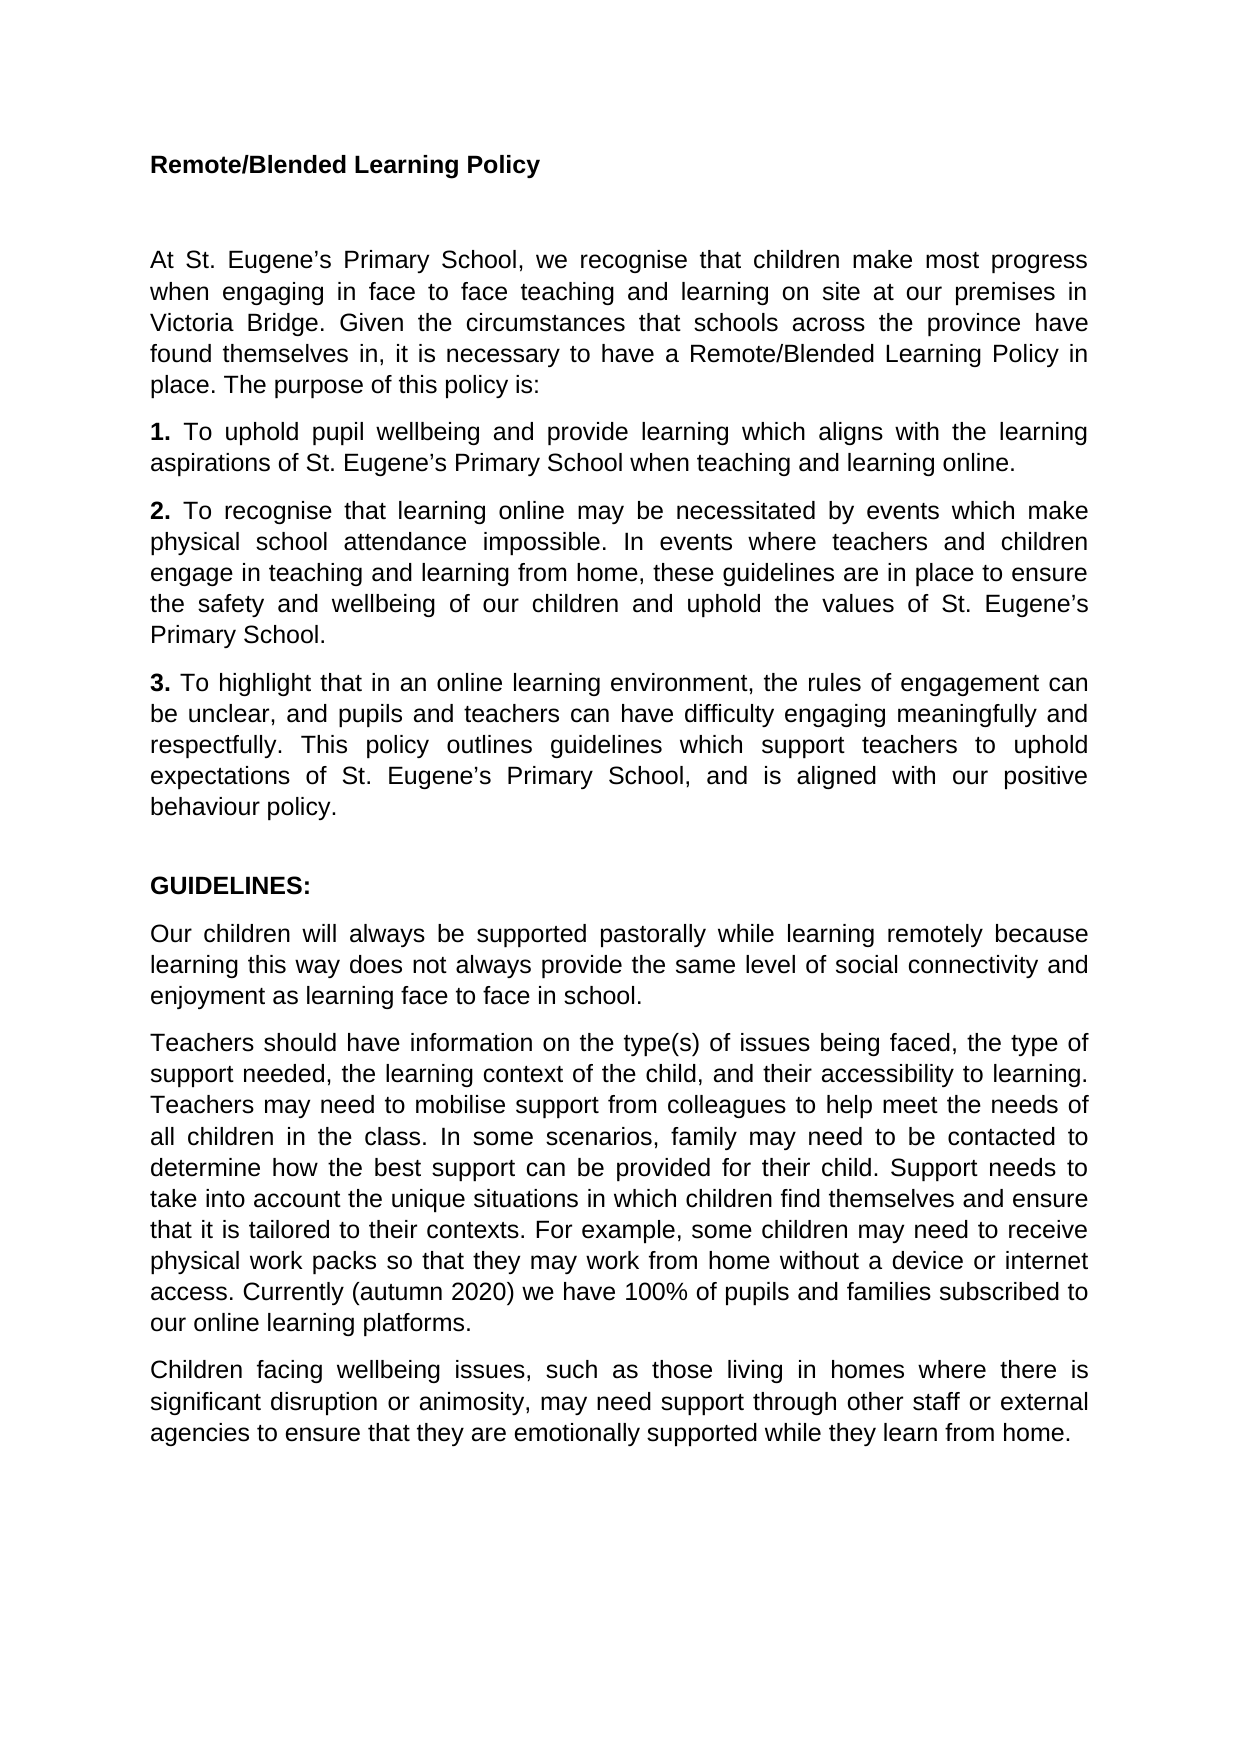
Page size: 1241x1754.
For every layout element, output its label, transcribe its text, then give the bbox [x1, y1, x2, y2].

text GUIDELINES: [150, 871, 1090, 899]
text Our children will always be supported pastorally while learning remotely because learning this way does not always provide the same level of social connectivity and enjoyment as learning face to face in school. [150, 918, 1090, 1009]
text Children facing wellbeing issues, such as those living in homes where there is significant disruption or animosity, may need support through other staff or external agencies to ensure that they are emotionally supported while they learn from home. [150, 1355, 1090, 1446]
text 3. To highlight that in an online learning environment, the rules of engagement can be unclear, and pupils and teachers can have difficulty engaging meaningfully and respectfully. This policy outlines guidelines which support teachers to uphold expectations of St. Eugene’s Primary School, and is aligned with our positive behaviour policy. [150, 668, 1090, 821]
text Remote/Blended Learning Policy [150, 150, 1090, 179]
text 2. To recognise that learning online may be necessitated by events which make physical school attendance impossible. In events where teachers and children engage in teaching and learning from home, these guidelines are in place to ensure the safety and wellbeing of our children and uphold the values of St. Eugene’s Primary School. [150, 496, 1090, 649]
text 1. To uphold pupil wellbeing and provide learning which aligns with the learning aspirations of St. Eugene’s Primary School when teaching and learning online. [150, 417, 1090, 477]
text At St. Eugene’s Primary School, we recognise that children make most progress when engaging in face to face teaching and learning on site at our premises in Victoria Bridge. Given the circumstances that schools across the province have found themselves in, it is necessary to have a Remote/Blended Learning Policy in place. The purpose of this policy is: [150, 245, 1090, 398]
text Teachers should have information on the type(s) of issues being faced, the type of support needed, the learning context of the child, and their accessibility to learning. Teachers may need to mobilise support from colleagues to help meet the needs of all children in the class. In some scenarios, family may need to be contacted to determine how the best support can be provided for their child. Support needs to take into account the unique situations in which children find themselves and ensure that it is tailored to their contexts. For example, some children may need to receive physical work packs so that they may work from home without a device or internet access. Currently (autumn 2020) we have 100% of pupils and families subscribed to our online learning platforms. [150, 1028, 1090, 1336]
